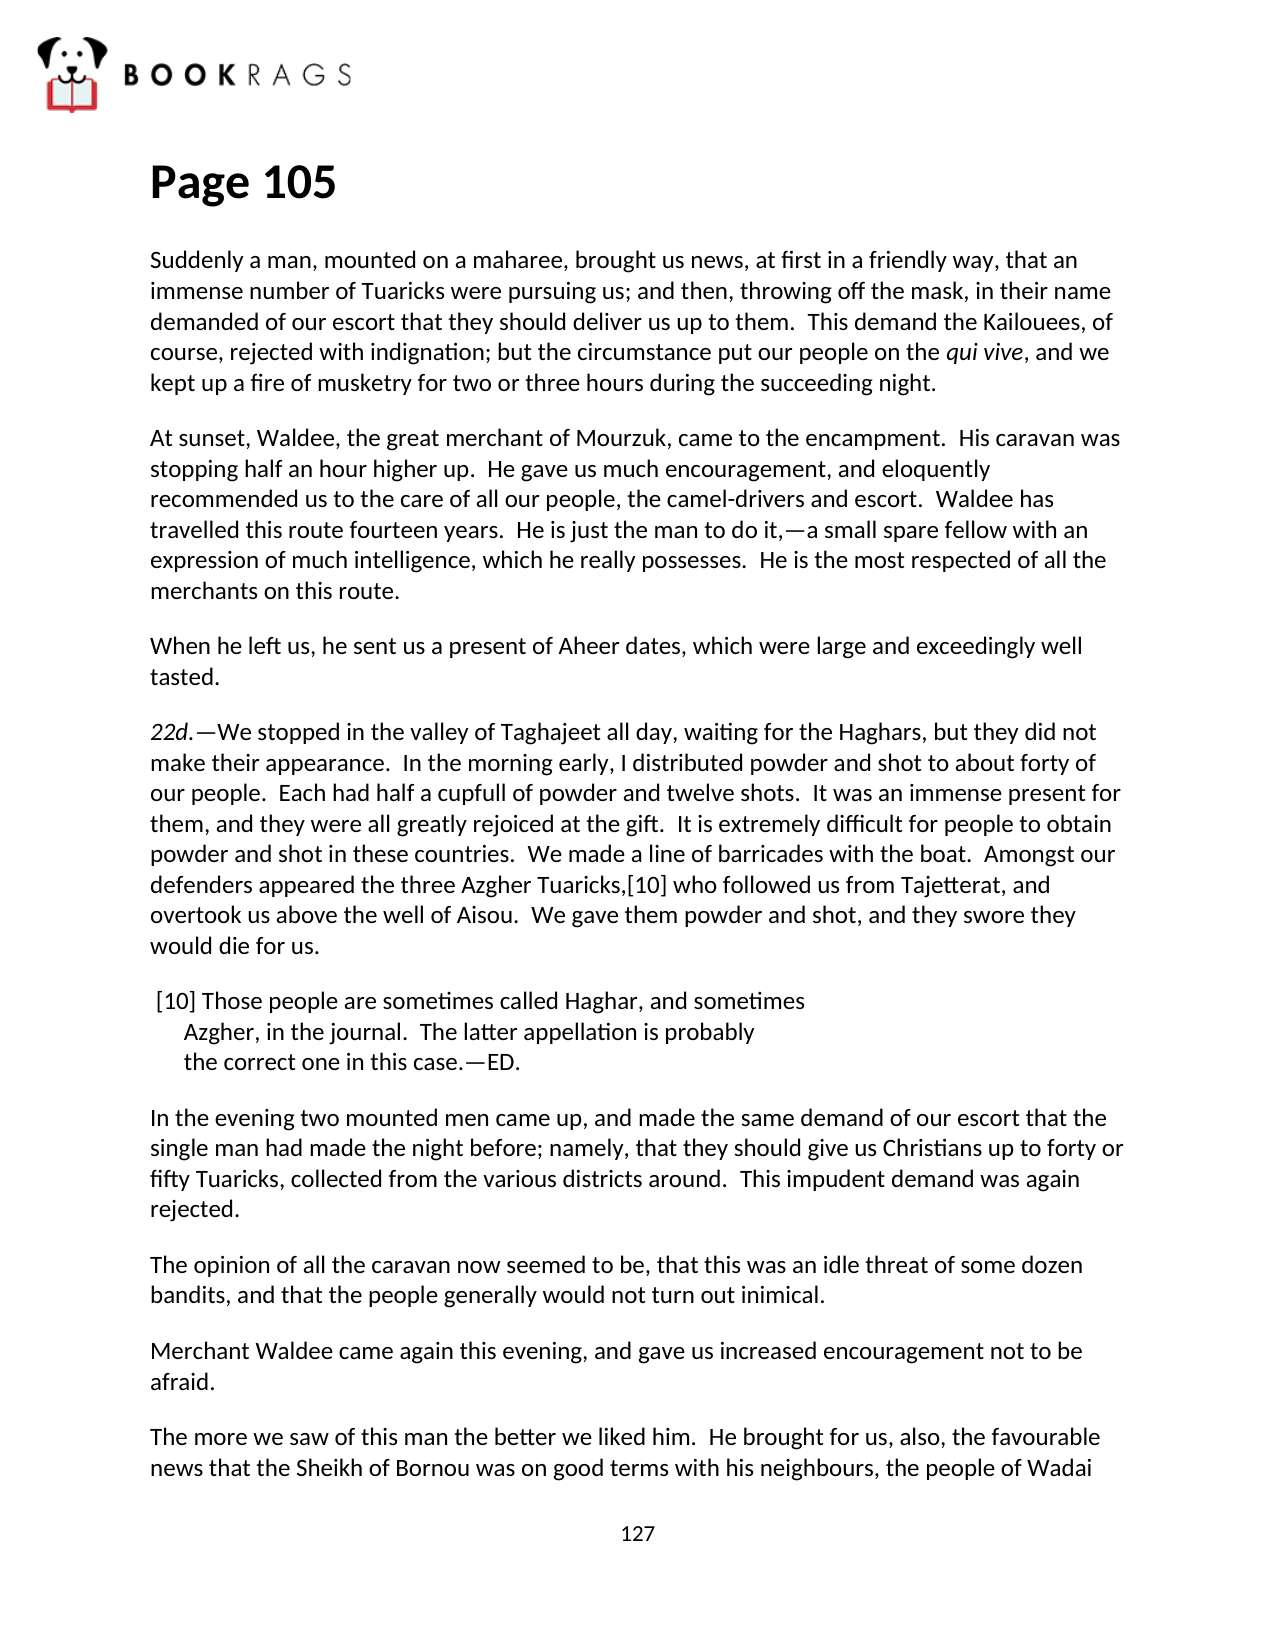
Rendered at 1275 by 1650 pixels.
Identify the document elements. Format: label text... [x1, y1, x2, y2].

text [150, 1421, 1125, 1482]
picture [37, 37, 351, 113]
text When he left us, he sent us a present of Aheer dates, which were large and exceedingly well tasted. [150, 630, 1125, 691]
text Suddenly a man, mounted on a maharee, brought us news, at first in a friendly way, that an immense number of Tuaricks were pursuing us; and then, throwing off the mask, in their name demanded of our escort that they should deliver us up to them. This demand the Kailouees, of course, rejected with indignation; but the circumstance put our people on the qui vive, and we kept up a fire of musketry for two or three hours during the succeeding night. [150, 244, 1125, 397]
text [10] Those people are sometimes called Haghar, and sometimes Azgher, in the journal. The latter appellation is probably the correct one in this case.—­ED. [150, 986, 1125, 1077]
text In the evening two mounted men came up, and made the same demand of our escort that the single man had made the night before; namely, that they should give us Christians up to forty or fifty Tuaricks, collected from the various districts around. This impudent demand was again rejected. [150, 1102, 1125, 1224]
text Merchant Waldee came again this evening, and gave us increased encouragement not to be afraid. [150, 1335, 1125, 1396]
text 22d.—­We stopped in the valley of Taghajeet all day, waiting for the Haghars, but they did not make their appearance. In the morning early, I distributed powder and shot to about forty of our people. Each had half a cupfull of powder and twelve shots. It was an immense present for them, and they were all greatly rejoiced at the gift. It is extremely difficult for people to obtain powder and shot in these countries. We made a line of barricades with the boat. Amongst our defenders appeared the three Azgher Tuaricks,[10] who followed us from Tajetterat, and overtook us above the well of Aisou. We gave them powder and shot, and they swore they would die for us. [150, 716, 1125, 961]
text The opinion of all the caravan now seemed to be, that this was an idle threat of some dozen bandits, and that the people generally would not turn out inimical. [150, 1249, 1125, 1310]
text Page 105 [150, 150, 1125, 211]
text At sunset, Waldee, the great merchant of Mourzuk, came to the encampment. His caravan was stopping half an hour higher up. He gave us much encouragement, and eloquently recommended us to the care of all our people, the camel-drivers and escort. Waldee has travelled this route fourteen years. He is just the man to do it,—­a small spare fellow with an expression of much intelligence, which he really possesses. He is the most respected of all the merchants on this route. [150, 422, 1125, 605]
